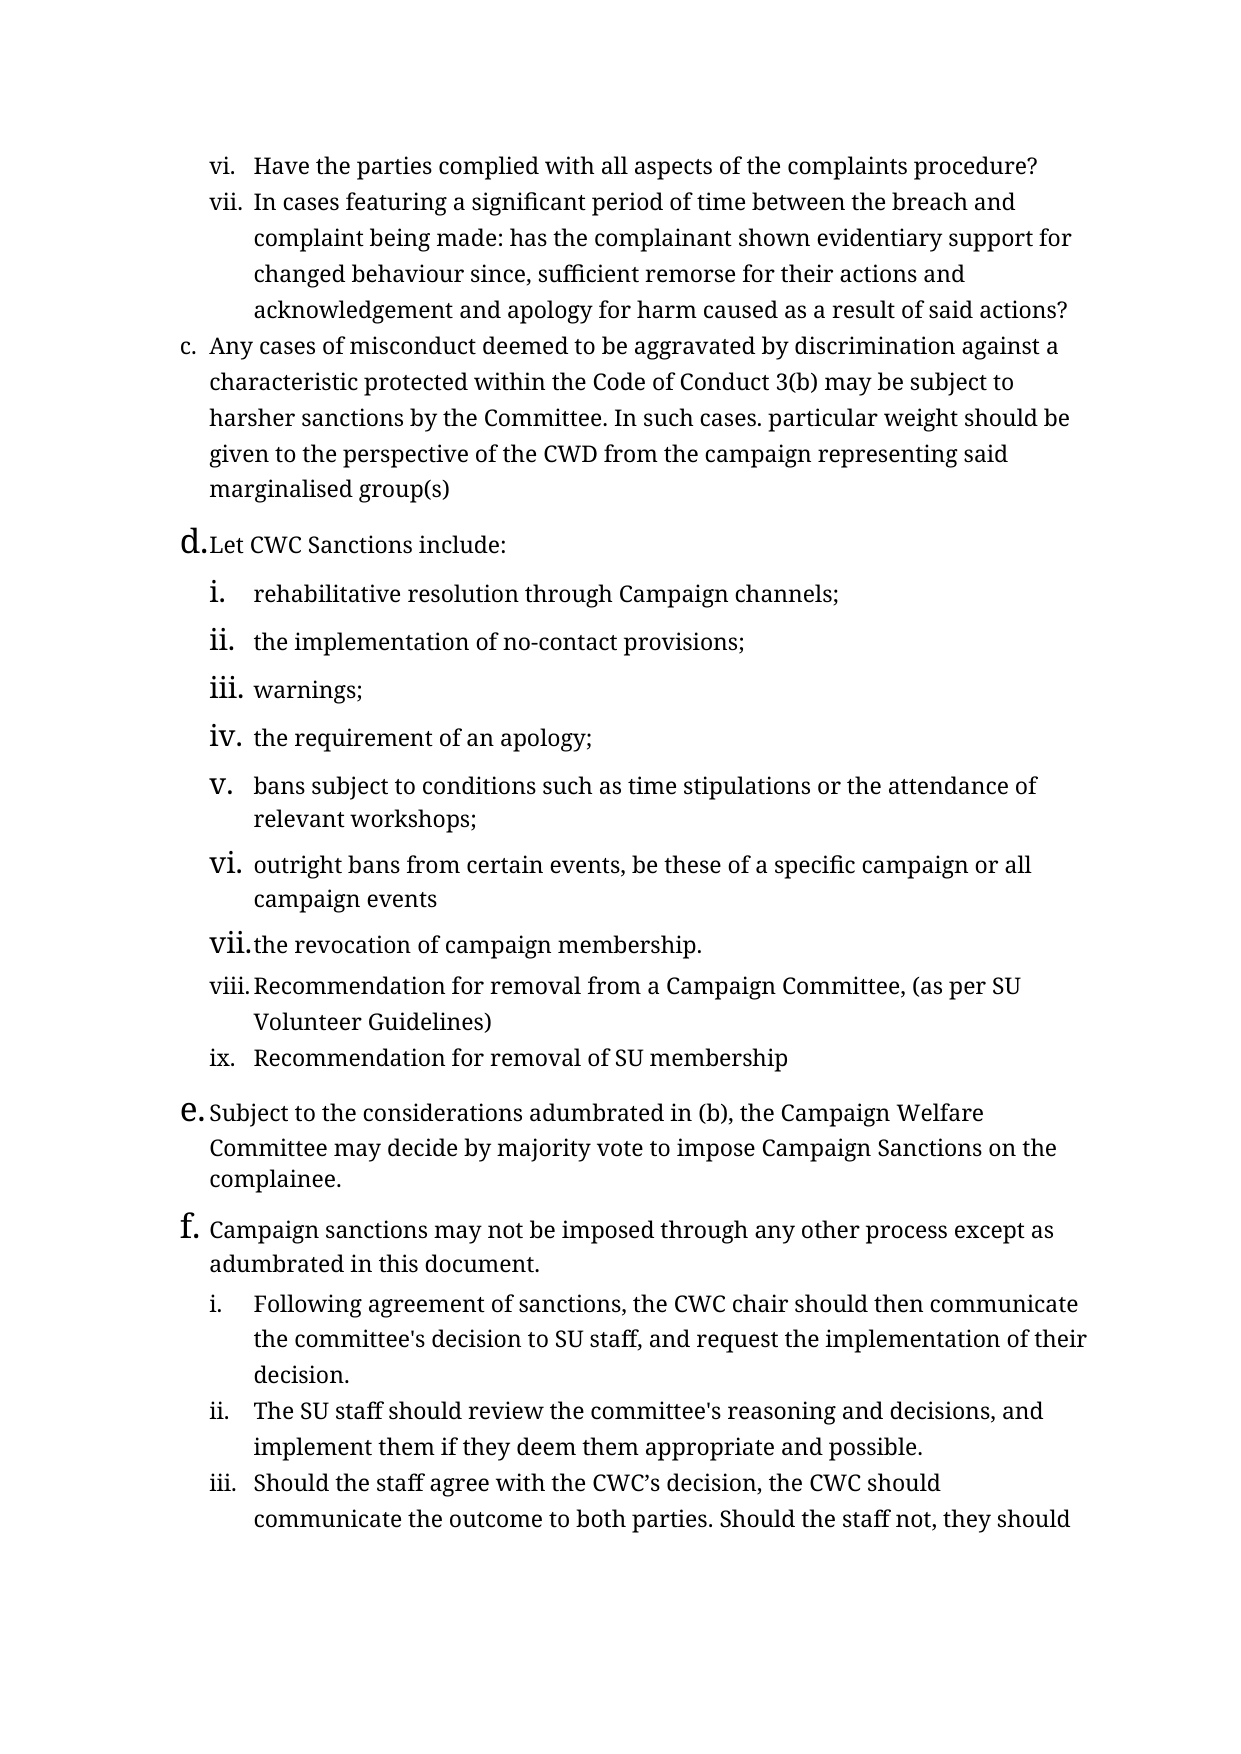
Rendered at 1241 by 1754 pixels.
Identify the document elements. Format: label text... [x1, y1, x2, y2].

list Any cases of misconduct deemed to be aggravated by discrimination against a characteristic protected within the Code of Conduct 3(b) may be subject to harsher sanctions by the Committee. In such cases. particular weight should be given to the perspective of the CWD from the campaign representing said marginalised group(s) [179, 330, 1090, 505]
subtitle Campaign sanctions may not be imposed through any other process except as adumbrated in this document. [179, 1202, 1090, 1279]
subtitle Let CWC Sanctions include: [179, 518, 1090, 563]
subtitle Subject to the considerations adumbrated in (b), the Campaign Welfare Committee may decide by majority vote to impose Campaign Sanctions on the complainee. [179, 1086, 1090, 1194]
subtitle warnings; [209, 667, 1090, 707]
list Following agreement of sanctions, the CWC chair should then communicate the committee's decision to SU staff, and request the implementation of their decision. [209, 1287, 1090, 1391]
list In cases featuring a significant period of time between the breach and complaint being made: has the complainant shown evidentiary support for changed behaviour since, sufficient remorse for their actions and acknowledgement and apology for harm caused as a result of said actions? [209, 186, 1090, 325]
list Recommendation for removal from a Campaign Committee, (as per SU Volunteer Guidelines) [209, 970, 1090, 1037]
subtitle the requirement of an apology; [209, 716, 1090, 755]
subtitle outright bans from certain events, be these of a specific campaign or all campaign events [209, 843, 1090, 914]
subtitle bans subject to conditions such as time stipulations or the attendance of relevant workshops; [209, 763, 1090, 834]
list Have the parties complied with all aspects of the complaints procedure? [209, 150, 1090, 181]
subtitle the revocation of campaign membership. [209, 922, 1090, 962]
list The SU staff should review the committee's reasoning and decisions, and implement them if they deem them appropriate and possible. [209, 1395, 1090, 1462]
subtitle the implementation of no-contact provisions; [209, 619, 1090, 659]
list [209, 1467, 1090, 1534]
subtitle rehabilitative resolution through Campaign channels; [209, 571, 1090, 611]
list Recommendation for removal of SU membership [209, 1042, 1090, 1073]
